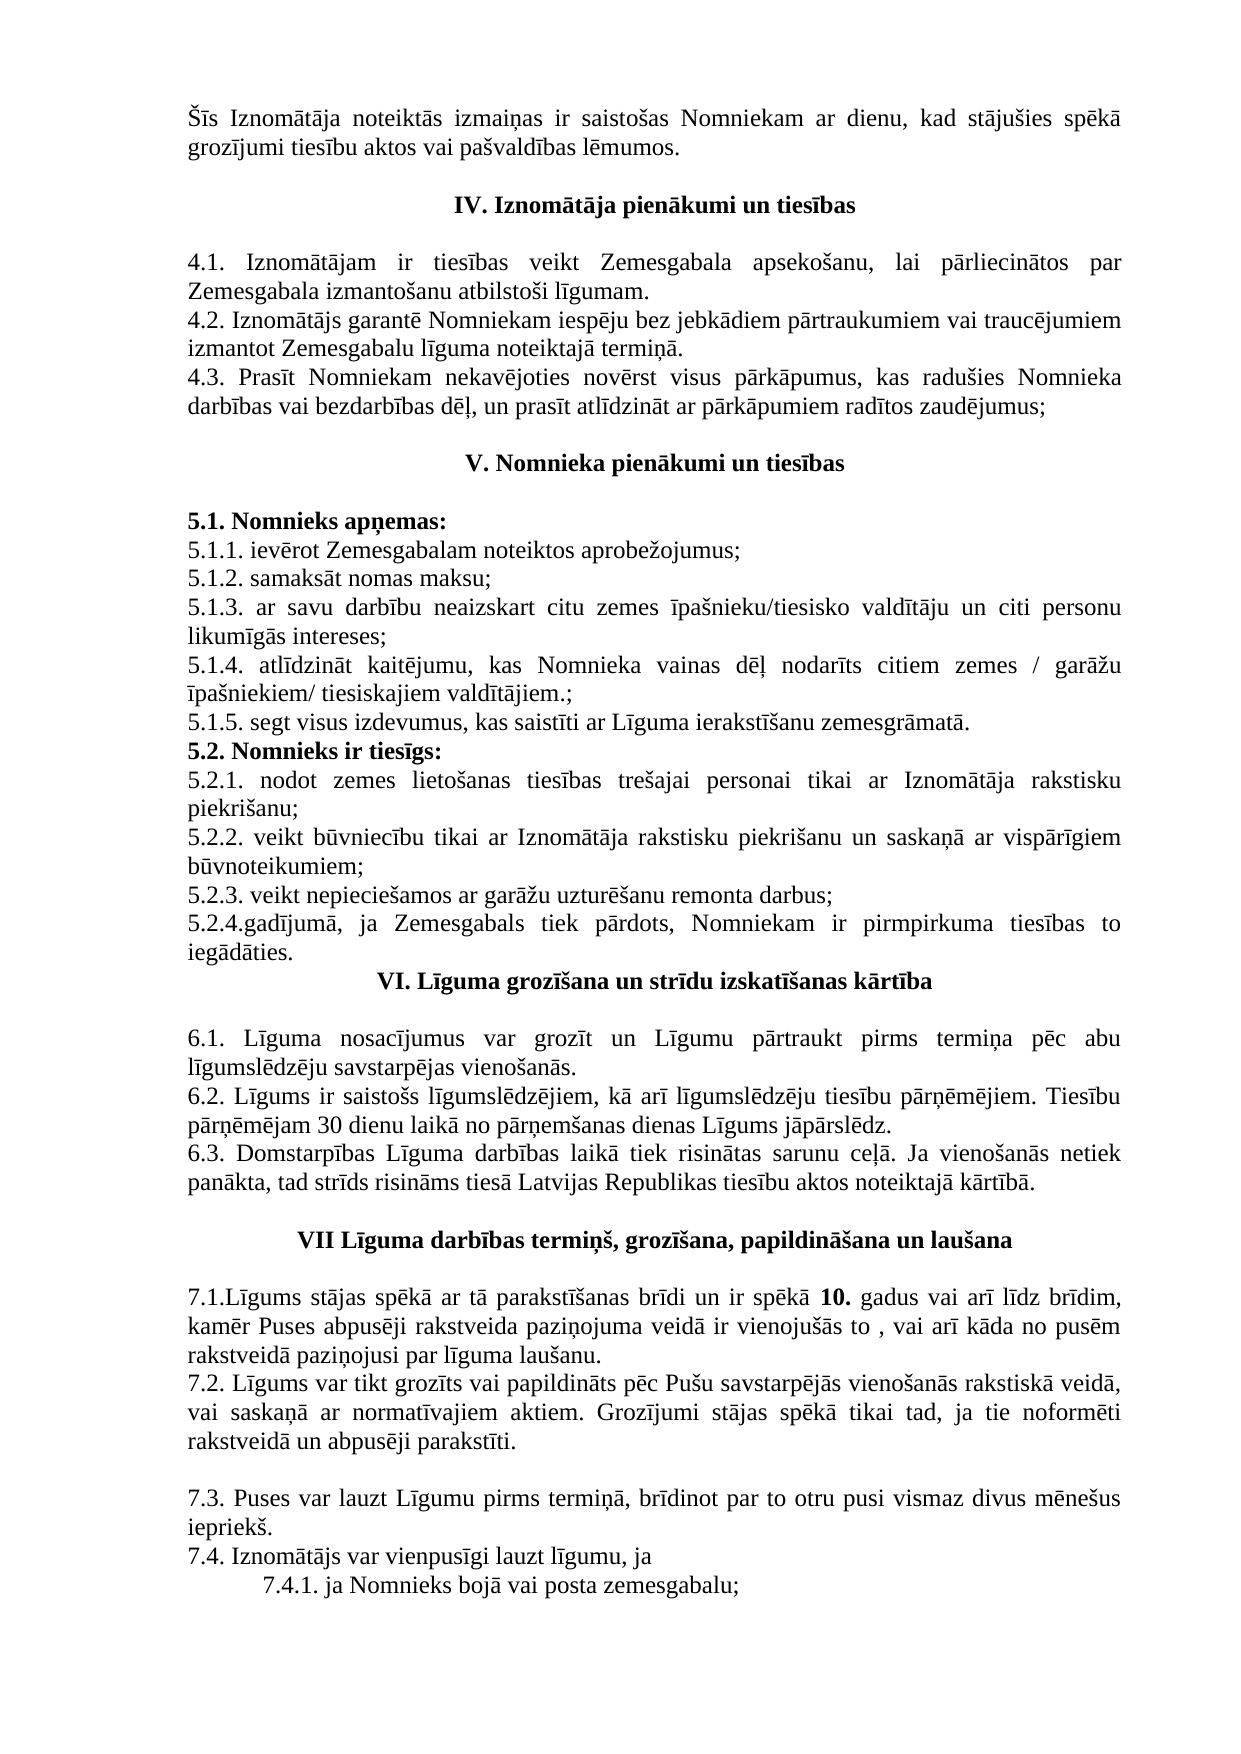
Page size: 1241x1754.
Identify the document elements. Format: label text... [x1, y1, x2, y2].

text 4.1. Iznomātājam ir tiesības veikt Zemesgabala apsekošanu, lai pārliecinātos par Zemesgabala izmantošanu atbilstoši līgumam. [187, 247, 1122, 305]
text 7.4.1. ja Nomnieks bojā vai posta zemesgabalu; [187, 1570, 1122, 1598]
text 6.2. Līgums ir saistošs līgumslēdzējiem, kā arī līgumslēdzēju tiesību pārņēmējiem. Tiesību pārņēmējam 30 dienu laikā no pārņemšanas dienas Līgums jāpārslēdz. [187, 1081, 1122, 1138]
text 7.3. Puses var lauzt Līgumu pirms termiņā, brīdinot par to otru pusi vismaz divus mēnešus iepriekš. [187, 1483, 1122, 1541]
text 5.1.2. samaksāt nomas maksu; [187, 563, 1122, 592]
text 5.1.5. segt visus izdevumus, kas saistīti ar Līguma ierakstīšanu zemesgrāmatā. [187, 707, 1122, 736]
subtitle VI. Līguma grozīšana un strīdu izskatīšanas kārtība [187, 966, 1122, 995]
subtitle V. Nomnieka pienākumi un tiesības [187, 448, 1122, 477]
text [187, 103, 1122, 161]
text 5.2.4.gadījumā, ja Zemesgabals tiek pārdots, Nomniekam ir pirmpirkuma tiesības to iegādāties. [187, 908, 1122, 966]
text 5.1. Nomnieks apņemas: [187, 506, 1122, 535]
text 5.1.4. atlīdzināt kaitējumu, kas Nomnieka vainas dēļ nodarīts citiem zemes / garāžu īpašniekiem/ tiesiskajiem valdītājiem.; [187, 650, 1122, 707]
text 5.1.1. ievērot Zemesgabalam noteiktos aprobežojumus; [187, 535, 1122, 563]
text 4.2. Iznomātājs garantē Nomniekam iespēju bez jebkādiem pārtraukumiem vai traucējumiem izmantot Zemesgabalu līguma noteiktajā termiņā. [187, 305, 1122, 362]
text 6.3. Domstarpības Līguma darbības laikā tiek risinātas sarunu ceļā. Ja vienošanās netiek panākta, tad strīds risināms tiesā Latvijas Republikas tiesību aktos noteiktajā kārtībā. [187, 1138, 1122, 1196]
text 5.1.3. ar savu darbību neaizskart citu zemes īpašnieku/tiesisko valdītāju un citi personu likumīgās intereses; [187, 592, 1122, 650]
text 4.3. Prasīt Nomniekam nekavējoties novērst visus pārkāpumus, kas radušies Nomnieka darbības vai bezdarbības dēļ, un prasīt atlīdzināt ar pārkāpumiem radītos zaudējumus; [187, 362, 1122, 420]
text 5.2.3. veikt nepieciešamos ar garāžu uzturēšanu remonta darbus; [187, 880, 1122, 908]
text VII Līguma darbības termiņš, grozīšana, papildināšana un laušana [187, 1225, 1122, 1253]
text 5.2.2. veikt būvniecību tikai ar Iznomātāja rakstisku piekrišanu un saskaņā ar vispārīgiem būvnoteikumiem; [187, 822, 1122, 880]
text 7.2. Līgums var tikt grozīts vai papildināts pēc Pušu savstarpējās vienošanās rakstiskā veidā, vai saskaņā ar normatīvajiem aktiem. Grozījumi stājas spēkā tikai tad, ja tie noformēti rakstveidā un abpusēji parakstīti. [187, 1368, 1122, 1455]
text 5.2.1. nodot zemes lietošanas tiesības trešajai personai tikai ar Iznomātāja rakstisku piekrišanu; [187, 765, 1122, 822]
text 7.1.Līgums stājas spēkā ar tā parakstīšanas brīdi un ir spēkā 10. gadus vai arī līdz brīdim, kamēr Puses abpusēji rakstveida paziņojuma veidā ir vienojušās to , vai arī kāda no pusēm rakstveidā paziņojusi par līguma laušanu. [187, 1282, 1122, 1368]
text 7.4. Iznomātājs var vienpusīgi lauzt līgumu, ja [187, 1541, 1122, 1570]
text 6.1. Līguma nosacījumus var grozīt un Līgumu pārtraukt pirms termiņa pēc abu līgumslēdzēju savstarpējas vienošanās. [187, 1023, 1122, 1081]
subtitle IV. Iznomātāja pienākumi un tiesības [187, 190, 1122, 218]
text 5.2. Nomnieks ir tiesīgs: [187, 736, 1122, 765]
